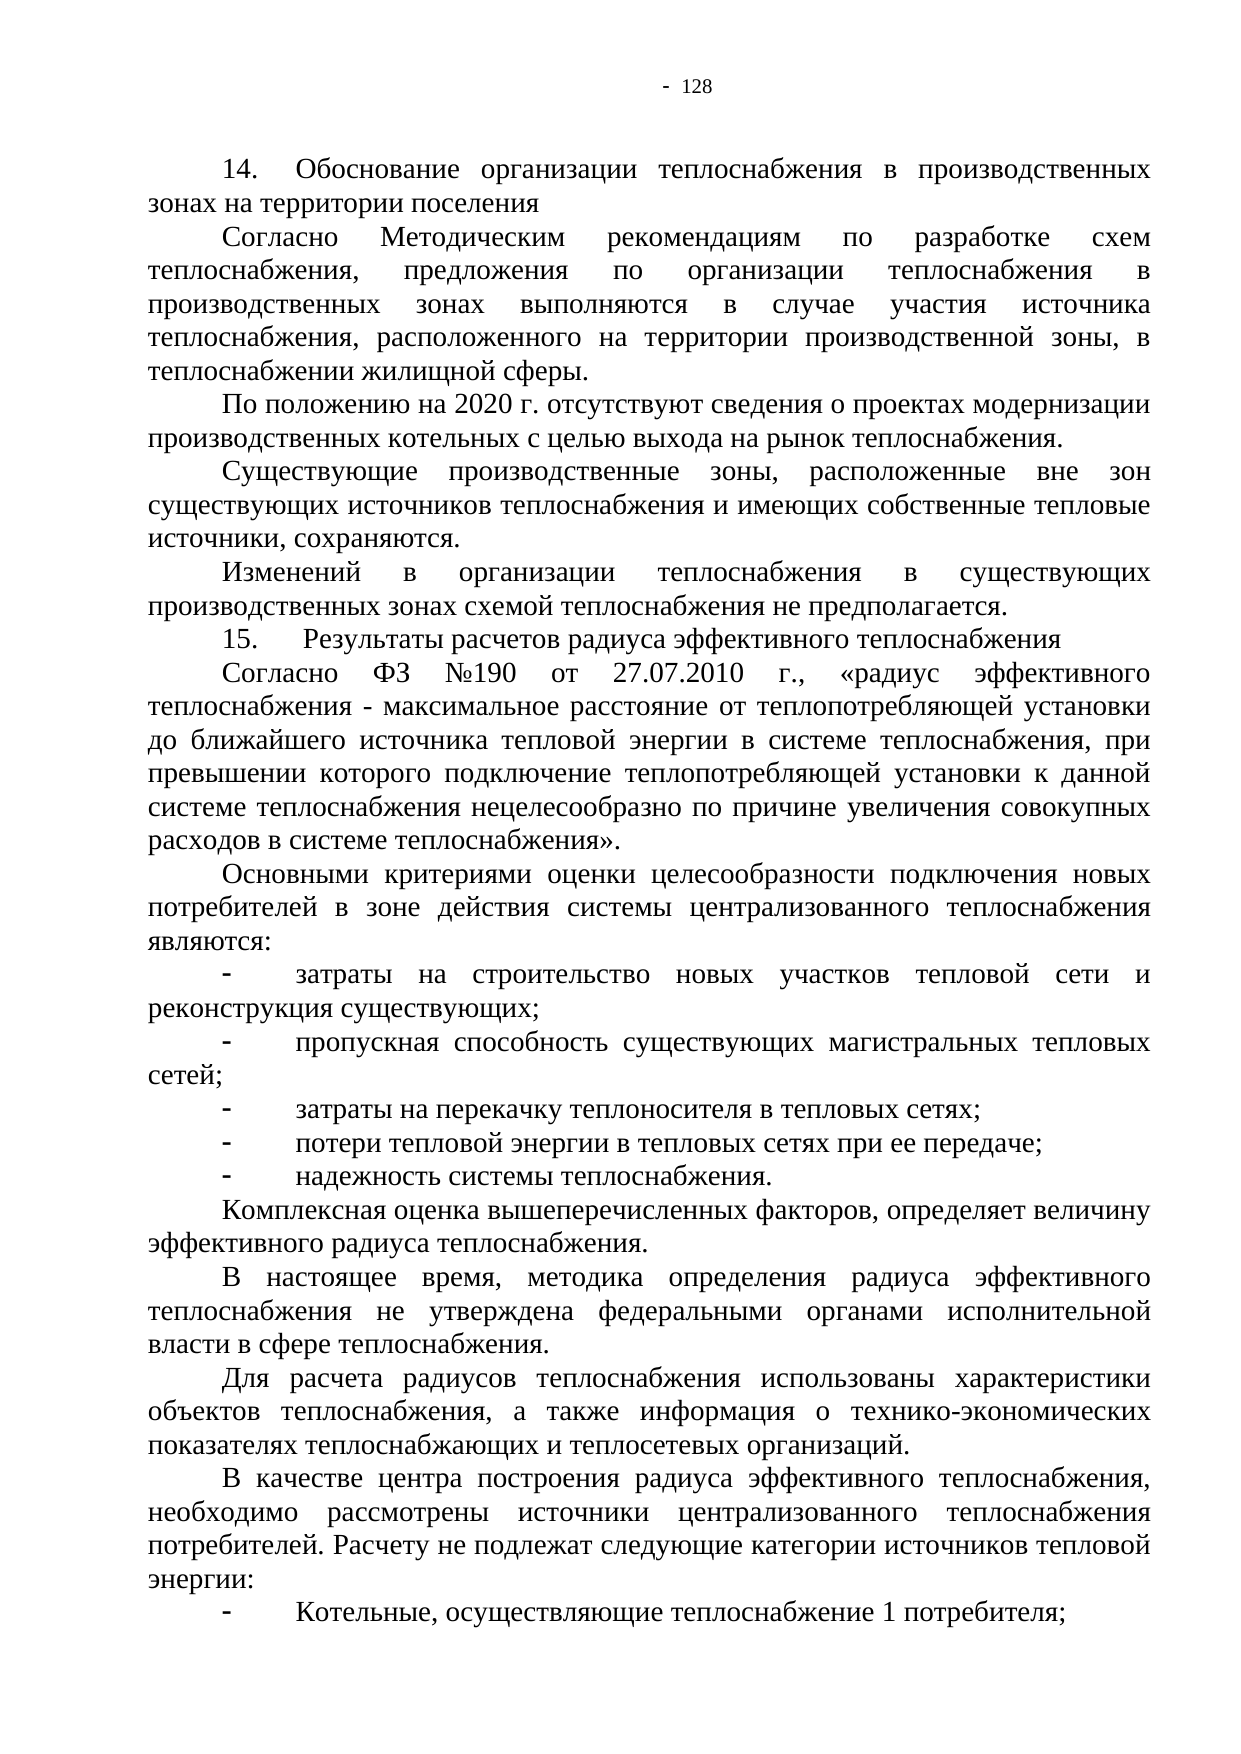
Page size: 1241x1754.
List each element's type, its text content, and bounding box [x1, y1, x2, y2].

list надежность системы теплоснабжения. [148, 1158, 1152, 1192]
text Существующие производственные зоны, расположенные вне зон существующих источников теплоснабжения и имеющих собственные тепловые источники, сохраняются. [148, 453, 1152, 554]
text По положению на 2020 г. отсутствуют сведения о проектах модернизации производственных котельных с целью выхода на рынок теплоснабжения. [148, 386, 1152, 453]
text Изменений в организации теплоснабжения в существующих производственных зонах схемой теплоснабжения не предполагается. [148, 554, 1152, 621]
list Котельные, осуществляющие теплоснабжение 1 потребителя; [148, 1594, 1152, 1628]
text В настоящее время, методика определения радиуса эффективного теплоснабжения не утверждена федеральными органами исполнительной власти в сфере теплоснабжения. [148, 1259, 1152, 1360]
text В качестве центра построения радиуса эффективного теплоснабжения, необходимо рассмотрены источники централизованного теплоснабжения потребителей. Расчету не подлежат следующие категории источников тепловой энергии: [148, 1460, 1152, 1594]
text Основными критериями оценки целесообразности подключения новых потребителей в зоне действия системы централизованного теплоснабжения являются: [148, 856, 1152, 957]
text Согласно Методическим рекомендациям по разработке схем теплоснабжения, предложения по организации теплоснабжения в производственных зонах выполняются в случае участия источника теплоснабжения, расположенного на территории производственной зоны, в теплоснабжении жилищной сферы. [148, 219, 1152, 386]
list потери тепловой энергии в тепловых сетях при ее передаче; [148, 1125, 1152, 1158]
list затраты на перекачку теплоносителя в тепловых сетях; [148, 1091, 1152, 1125]
text Согласно ФЗ №190 от 27.07.2010 г., «радиус эффективного теплоснабжения - максимальное расстояние от теплопотребляющей установки до ближайшего источника тепловой энергии в системе теплоснабжения, при превышении которого подключение теплопотребляющей установки к данной системе теплоснабжения нецелесообразно по причине увеличения совокупных расходов в системе теплоснабжения». [148, 655, 1152, 856]
list затраты на строительство новых участков тепловой сети и реконструкция существующих; [148, 957, 1152, 1024]
list Обоснование организации теплоснабжения в производственных зонах на территории поселения [148, 152, 1152, 219]
list пропускная способность существующих магистральных тепловых сетей; [148, 1024, 1152, 1091]
list Результаты расчетов радиуса эффективного теплоснабжения [148, 621, 1152, 655]
text Комплексная оценка вышеперечисленных факторов, определяет величину эффективного радиуса теплоснабжения. [148, 1192, 1152, 1259]
text Для расчета радиусов теплоснабжения использованы характеристики объектов теплоснабжения, а также информация о технико-экономических показателях теплоснабжающих и теплосетевых организаций. [148, 1360, 1152, 1460]
